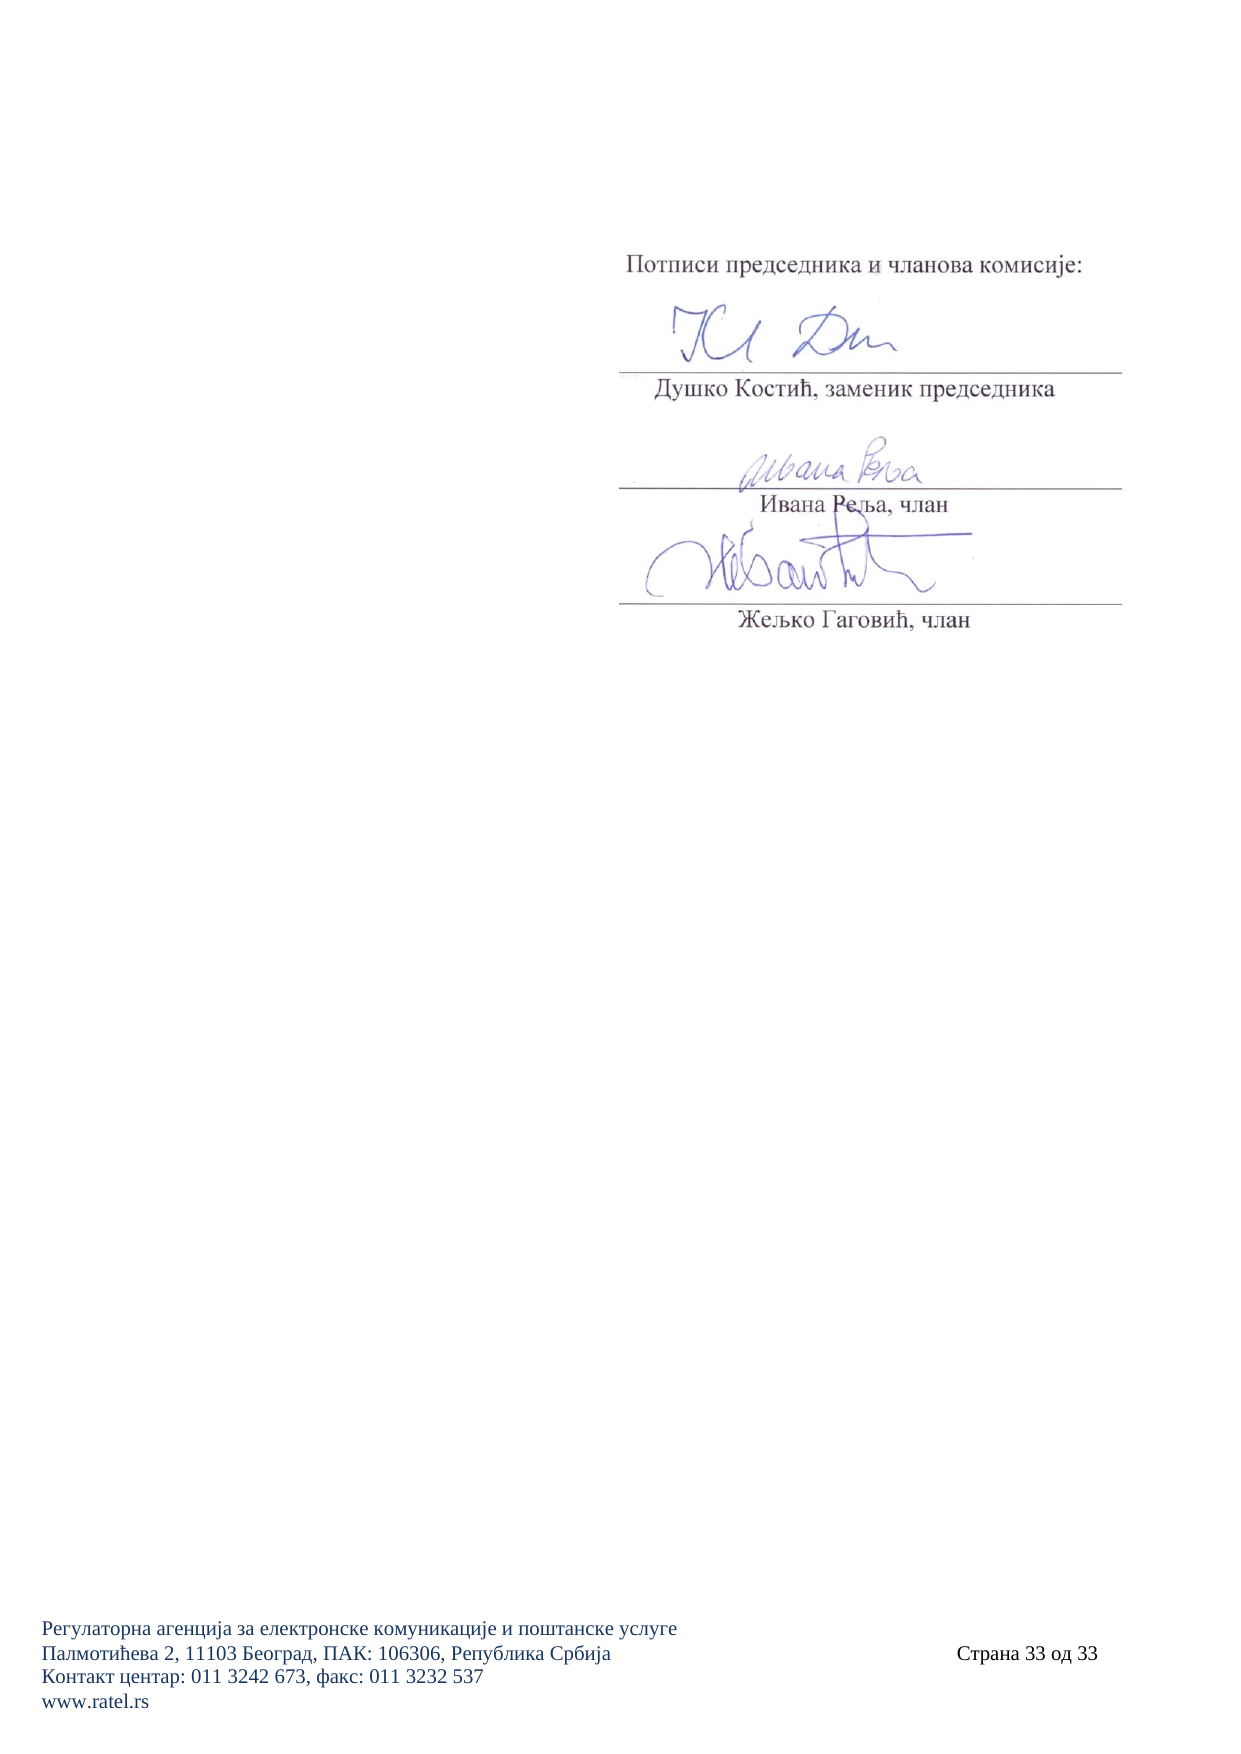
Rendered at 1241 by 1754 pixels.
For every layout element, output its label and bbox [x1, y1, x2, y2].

picture [619, 236, 1123, 635]
